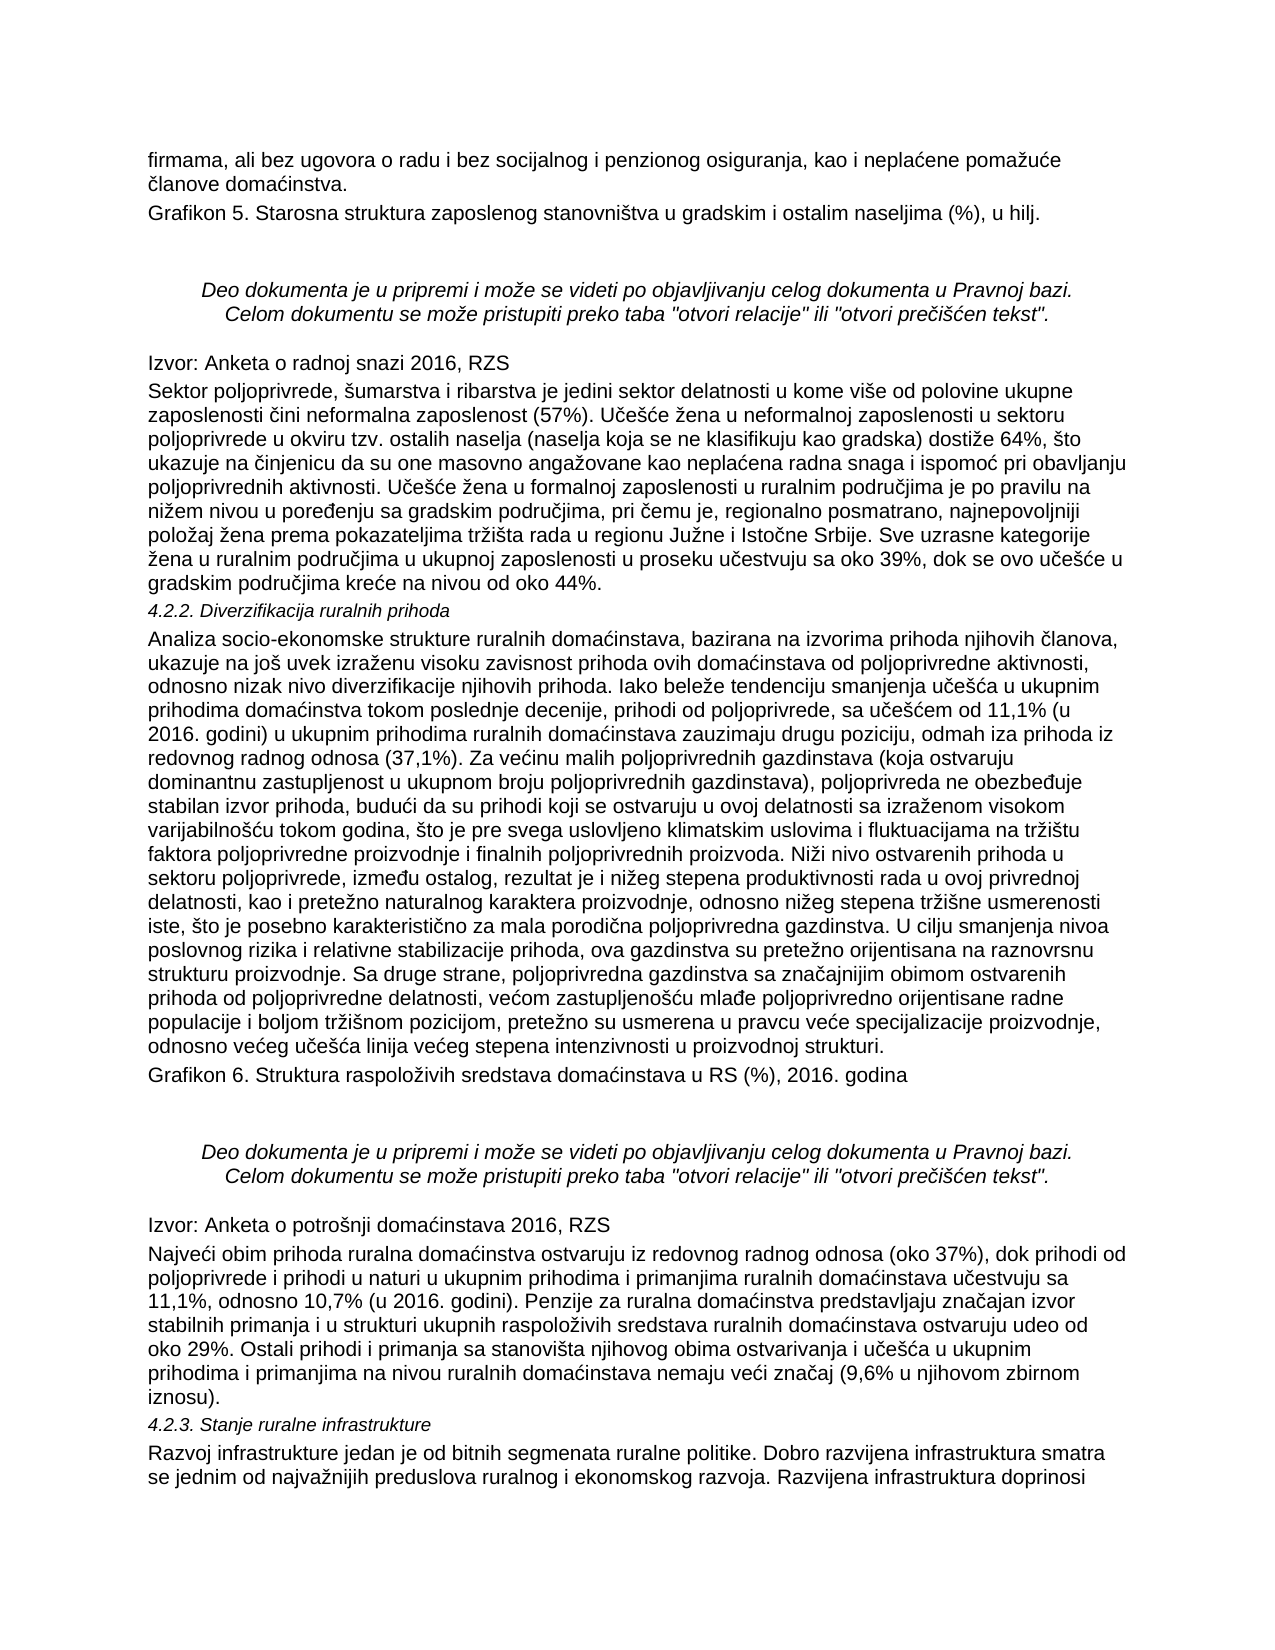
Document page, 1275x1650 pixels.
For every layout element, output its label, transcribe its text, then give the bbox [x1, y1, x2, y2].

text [148, 1441, 1127, 1489]
text Najveći obim prihoda ruralna domaćinstva ostvaruju iz redovnog radnog odnosa (oko 37%), dok prihodi od poljoprivrede i prihodi u naturi u ukupnim prihodima i primanjima ruralnih domaćinstava učestvuju sa 11,1%, odnosno 10,7% (u 2016. godini). Penzije za ruralna domaćinstva predstavljaju značajan izvor stabilnih primanja i u strukturi ukupnih raspoloživih sredstava ruralnih domaćinstava ostvaruju udeo od oko 29%. Ostali prihodi i primanja sa stanovišta njihovog obima ostvarivanja i učešća u ukupnim prihodima i primanjima na nivou ruralnih domaćinstava nemaju veći značaj (9,6% u njihovom zbirnom iznosu). [148, 1241, 1127, 1409]
text 4.2.3. Stanje ruralne infrastrukture [148, 1414, 1127, 1436]
text Grafikon 6. Struktura raspoloživih sredstava domaćinstava u RS (%), 2016. godina [148, 1063, 1127, 1087]
text 4.2.2. Diverzifikacija ruralnih prihoda [148, 600, 1127, 621]
text Deo dokumenta je u pripremi i može se videti po objavljivanju celog dokumenta u Pravnoj bazi. Celom dokumentu se može pristupiti preko taba "otvori relacije" ili "otvori prečišćen tekst". [148, 229, 1127, 325]
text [148, 148, 1127, 196]
text Izvor: Anketa o radnoj snazi 2016, RZS [148, 350, 1127, 374]
text Deo dokumenta je u pripremi i može se videti po objavljivanju celog dokumenta u Pravnoj bazi. Celom dokumentu se može pristupiti preko taba "otvori relacije" ili "otvori prečišćen tekst". [148, 1092, 1127, 1187]
text Izvor: Anketa o potrošnji domaćinstava 2016, RZS [148, 1212, 1127, 1236]
text Analiza socio-ekonomske strukture ruralnih domaćinstava, bazirana na izvorima prihoda njihovih članova, ukazuje na još uvek izraženu visoku zavisnost prihoda ovih domaćinstava od poljoprivredne aktivnosti, odnosno nizak nivo diverzifikacije njihovih prihoda. Iako beleže tendenciju smanjenja učešća u ukupnim prihodima domaćinstva tokom poslednje decenije, prihodi od poljoprivrede, sa učešćem od 11,1% (u 2016. godini) u ukupnim prihodima ruralnih domaćinstava zauzimaju drugu poziciju, odmah iza prihoda iz redovnog radnog odnosa (37,1%). Za većinu malih poljoprivrednih gazdinstava (koja ostvaruju dominantnu zastupljenost u ukupnom broju poljoprivrednih gazdinstava), poljoprivreda ne obezbeđuje stabilan izvor prihoda, budući da su prihodi koji se ostvaruju u ovoj delatnosti sa izraženom visokom varijabilnošću tokom godina, što je pre svega uslovljeno klimatskim uslovima i fluktuacijama na tržištu faktora poljoprivredne proizvodnje i finalnih poljoprivrednih proizvoda. Niži nivo ostvarenih prihoda u sektoru poljoprivrede, između ostalog, rezultat je i nižeg stepena produktivnosti rada u ovoj privrednoj delatnosti, kao i pretežno naturalnog karaktera proizvodnje, odnosno nižeg stepena tržišne usmerenosti iste, što je posebno karakteristično za mala porodična poljoprivredna gazdinstva. U cilju smanjenja nivoa poslovnog rizika i relativne stabilizacije prihoda, ova gazdinstva su pretežno orijentisana na raznovrsnu strukturu proizvodnje. Sa druge strane, poljoprivredna gazdinstva sa značajnijim obimom ostvarenih prihoda od poljoprivredne delatnosti, većom zastupljenošću mlađe poljoprivredno orijentisane radne populacije i boljom tržišnom pozicijom, pretežno su usmerena u pravcu veće specijalizacije proizvodnje, odnosno većeg učešća linija većeg stepena intenzivnosti u proizvodnoj strukturi. [148, 626, 1127, 1058]
text Sektor poljoprivrede, šumarstva i ribarstva je jedini sektor delatnosti u kome više od polovine ukupne zaposlenosti čini neformalna zaposlenost (57%). Učešće žena u neformalnoj zaposlenosti u sektoru poljoprivrede u okviru tzv. ostalih naselja (naselja koja se ne klasifikuju kao gradska) dostiže 64%, što ukazuje na činjenicu da su one masovno angažovane kao neplaćena radna snaga i ispomoć pri obavljanju poljoprivrednih aktivnosti. Učešće žena u formalnoj zaposlenosti u ruralnim područjima je po pravilu na nižem nivou u poređenju sa gradskim područjima, pri čemu je, regionalno posmatrano, najnepovoljniji položaj žena prema pokazateljima tržišta rada u regionu Južne i Istočne Srbije. Sve uzrasne kategorije žena u ruralnim područjima u ukupnoj zaposlenosti u proseku učestvuju sa oko 39%, dok se ovo učešće u gradskim područjima kreće na nivou od oko 44%. [148, 379, 1127, 595]
text Grafikon 5. Starosna struktura zaposlenog stanovništva u gradskim i ostalim naseljima (%), u hilj. [148, 201, 1127, 224]
